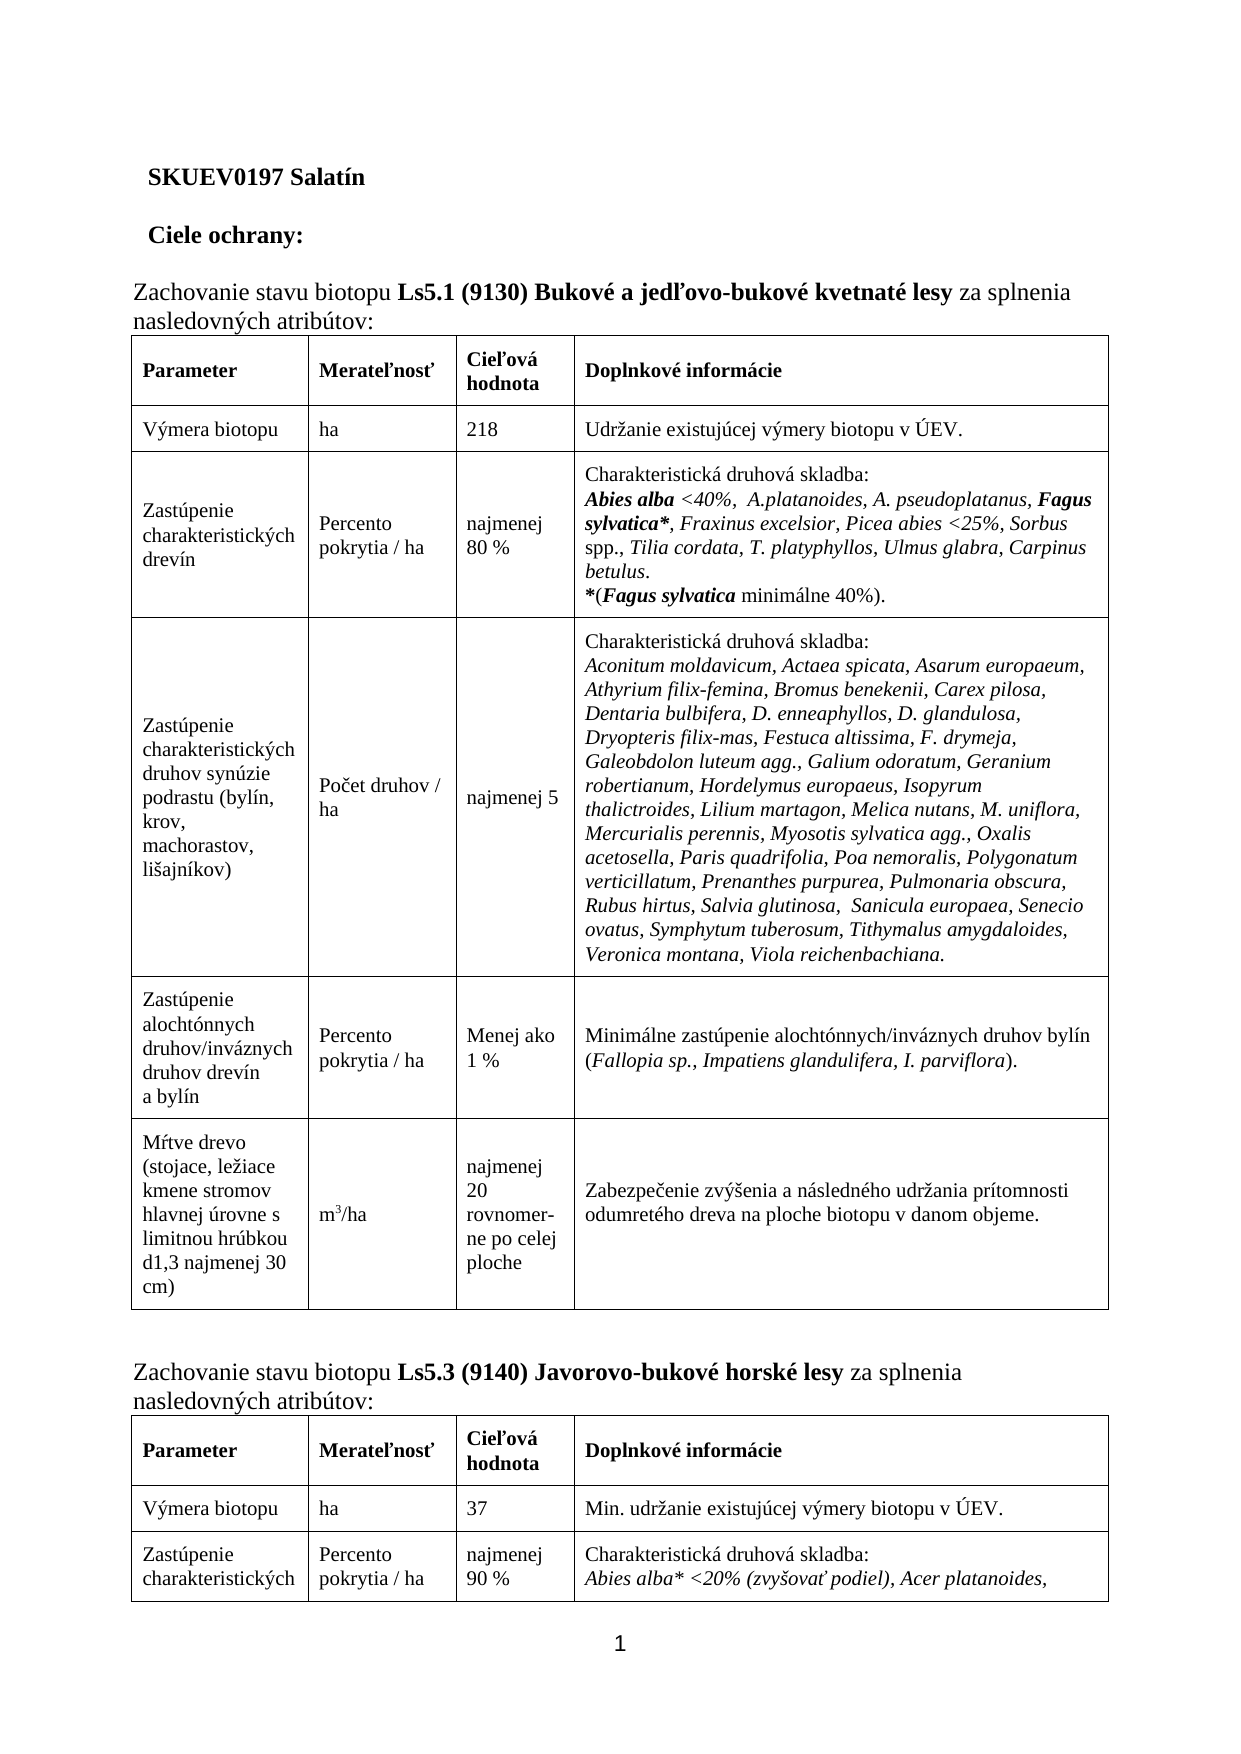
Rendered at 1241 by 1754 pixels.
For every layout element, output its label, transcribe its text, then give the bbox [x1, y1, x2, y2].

table_header Cieľová hodnota [457, 1416, 574, 1485]
table_header Doplnkové informácie [575, 336, 1108, 405]
table_cell najmenej 90 % [457, 1532, 574, 1601]
table_cell 37 [457, 1486, 574, 1531]
table_cell najmenej 5 [457, 618, 574, 976]
table_cell Zabezpečenie zvýšenia a následného udržania prítomnosti odumretého dreva na ploche biotopu v danom objeme. [575, 1119, 1108, 1308]
text Zachovanie stavu biotopu Ls5.1 (9130) Bukové a jedľovo-bukové kvetnaté lesy za splnenia nasledovných atribútov: [133, 277, 1092, 335]
table_cell Charakteristická druhová skladba: Abies alba <40%, A.platanoides, A. pseudoplatanus, Fagus sylvatica*, Fraxinus excelsior, Picea abies <25%, Sorbus spp., Tilia cordata, T. platyphyllos, Ulmus glabra, Carpinus betulus. *(Fagus sylvatica minimálne 40%). [575, 452, 1108, 617]
table_cell ha [309, 406, 456, 451]
table_cell Zastúpenie charakteristických drevín [132, 452, 308, 617]
table_cell Udržanie existujúcej výmery biotopu v ÚEV. [575, 406, 1108, 451]
table_header Doplnkové informácie [575, 1416, 1108, 1485]
table_cell Charakteristická druhová skladba: Aconitum moldavicum, Actaea spicata, Asarum europaeum, Athyrium filix-femina, Bromus benekenii, Carex pilosa, Dentaria bulbifera, D. enneaphyllos, D. glandulosa, Dryopteris filix-mas, Festuca altissima, F. drymeja, Galeobdolon luteum agg., Galium odoratum, Geranium robertianum, Hordelymus europaeus, Isopyrum thalictroides, Lilium martagon, Melica nutans, M. uniflora, Mercurialis perennis, Myosotis sylvatica agg., Oxalis acetosella, Paris quadrifolia, Poa nemoralis, Polygonatum verticillatum, Prenanthes purpurea, Pulmonaria obscura, Rubus hirtus, Salvia glutinosa, Sanicula europaea, Senecio ovatus, Symphytum tuberosum, Tithymalus amygdaloides, Veronica montana, Viola reichenbachiana. [575, 618, 1108, 976]
table_cell m3/ha [309, 1119, 456, 1308]
table_cell najmenej 80 % [457, 452, 574, 617]
table_cell 218 [457, 406, 574, 451]
table_header Parameter [132, 336, 308, 405]
table_cell Zastúpenie alochtónnych druhov/inváznych druhov drevín a bylín [132, 977, 308, 1118]
table_header Merateľnosť [309, 336, 456, 405]
table_cell Zastúpenie charakteristických druhov synúzie podrastu (bylín, krov, machorastov, lišajníkov) [132, 618, 308, 976]
table_cell Percento pokrytia / ha [309, 452, 456, 617]
table_cell Výmera biotopu [132, 406, 308, 451]
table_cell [575, 1532, 1108, 1601]
text SKUEV0197 Salatín [148, 162, 1092, 191]
table_cell ha [309, 1486, 456, 1531]
table_header Parameter [132, 1416, 308, 1485]
table_header Merateľnosť [309, 1416, 456, 1485]
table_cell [309, 1532, 456, 1601]
table_cell Percento pokrytia / ha [309, 977, 456, 1118]
text Zachovanie stavu biotopu Ls5.3 (9140) Javorovo-bukové horské lesy za splnenia nasledovných atribútov: [133, 1357, 1092, 1415]
table_cell Mŕtve drevo (stojace, ležiace kmene stromov hlavnej úrovne s limitnou hrúbkou d1,3 najmenej 30 cm) [132, 1119, 308, 1308]
text Ciele ochrany: [148, 220, 1092, 249]
table_cell Výmera biotopu [132, 1486, 308, 1531]
table_cell Menej ako 1 % [457, 977, 574, 1118]
table_cell najmenej 20 rovnomer-ne po celej ploche [457, 1119, 574, 1308]
table_cell Počet druhov / ha [309, 618, 456, 976]
table_header Cieľová hodnota [457, 336, 574, 405]
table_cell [132, 1532, 308, 1601]
table_cell Minimálne zastúpenie alochtónnych/inváznych druhov bylín (Fallopia sp., Impatiens glandulifera, I. parviflora). [575, 977, 1108, 1118]
table_cell Min. udržanie existujúcej výmery biotopu v ÚEV. [575, 1486, 1108, 1531]
